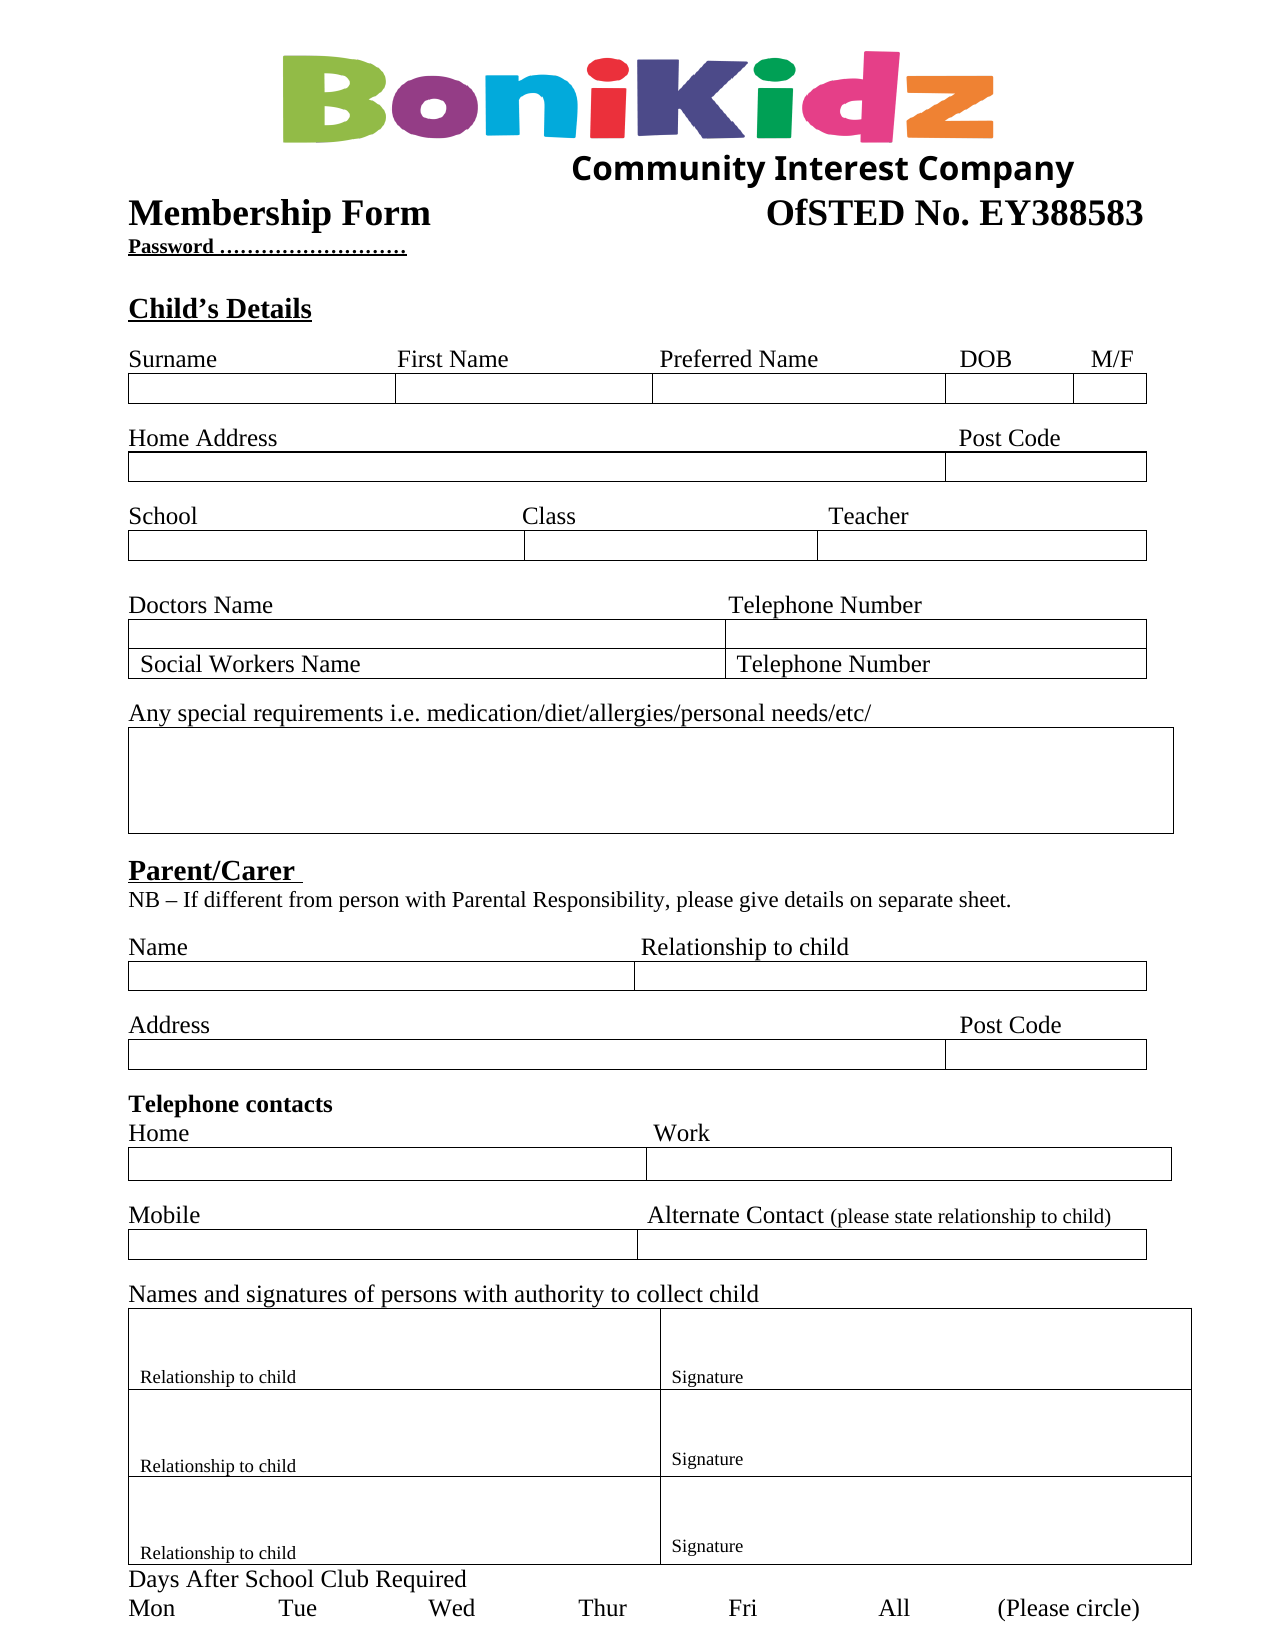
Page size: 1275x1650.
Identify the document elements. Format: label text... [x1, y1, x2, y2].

text Any special requirements i.e. medication/diet/allergies/personal needs/etc/ [128, 698, 1147, 727]
table_header [726, 620, 1146, 648]
table_header [946, 453, 1146, 481]
text Membership Form OfSTED No. EY388583 [128, 190, 1147, 233]
text Home Address Post Code [128, 423, 1147, 451]
table_cell Telephone Number [726, 649, 1146, 678]
table_header [946, 374, 1073, 402]
table_cell Signature [661, 1477, 1191, 1563]
table_header [396, 374, 652, 402]
table_header [946, 1040, 1146, 1069]
table_header [525, 531, 817, 560]
table_header [647, 1148, 1171, 1180]
table_header [129, 728, 1173, 832]
text Parent/Carer [128, 853, 1147, 886]
text Home Work [128, 1118, 1147, 1147]
text Child’s Details [128, 291, 1147, 325]
table_header [129, 1148, 646, 1180]
table_header [129, 1040, 945, 1069]
table_header [1074, 374, 1146, 402]
picture [278, 51, 997, 146]
table_cell Relationship to child [129, 1477, 660, 1563]
text Community Interest Company [128, 145, 1147, 190]
table_header [129, 531, 524, 560]
table_cell Relationship to child [129, 1390, 660, 1476]
table_header [129, 1230, 637, 1259]
text Names and signatures of persons with authority to collect child [128, 1279, 1147, 1308]
text Mobile Alternate Contact (please state relationship to child) [128, 1200, 1147, 1229]
table_header [129, 620, 725, 648]
text Days After School Club Required [128, 1565, 1147, 1593]
table_header [818, 531, 1146, 560]
text School Class Teacher [128, 501, 1147, 530]
text Password ……………………… [128, 233, 1147, 258]
table_header Relationship to child [129, 1309, 660, 1389]
text Doctors Name Telephone Number [128, 590, 1147, 618]
table_header [129, 962, 634, 990]
text Telephone contacts [128, 1089, 1147, 1118]
text Mon Tue Wed Thur Fri All (Please circle) [128, 1593, 1147, 1622]
table_header [129, 453, 945, 481]
text Surname First Name Preferred Name DOB M/F [128, 344, 1147, 373]
table_cell Signature [661, 1390, 1191, 1476]
table_header [129, 374, 395, 402]
text Name Relationship to child [128, 932, 1147, 961]
table_cell Social Workers Name [129, 649, 725, 678]
text NB – If different from person with Parental Responsibility, please give details on separate sheet. [128, 886, 1147, 913]
table_header [635, 962, 1146, 990]
text Address Post Code [128, 1011, 1147, 1039]
table_header [653, 374, 945, 402]
table_header Signature [661, 1309, 1191, 1389]
table_header [638, 1230, 1146, 1259]
